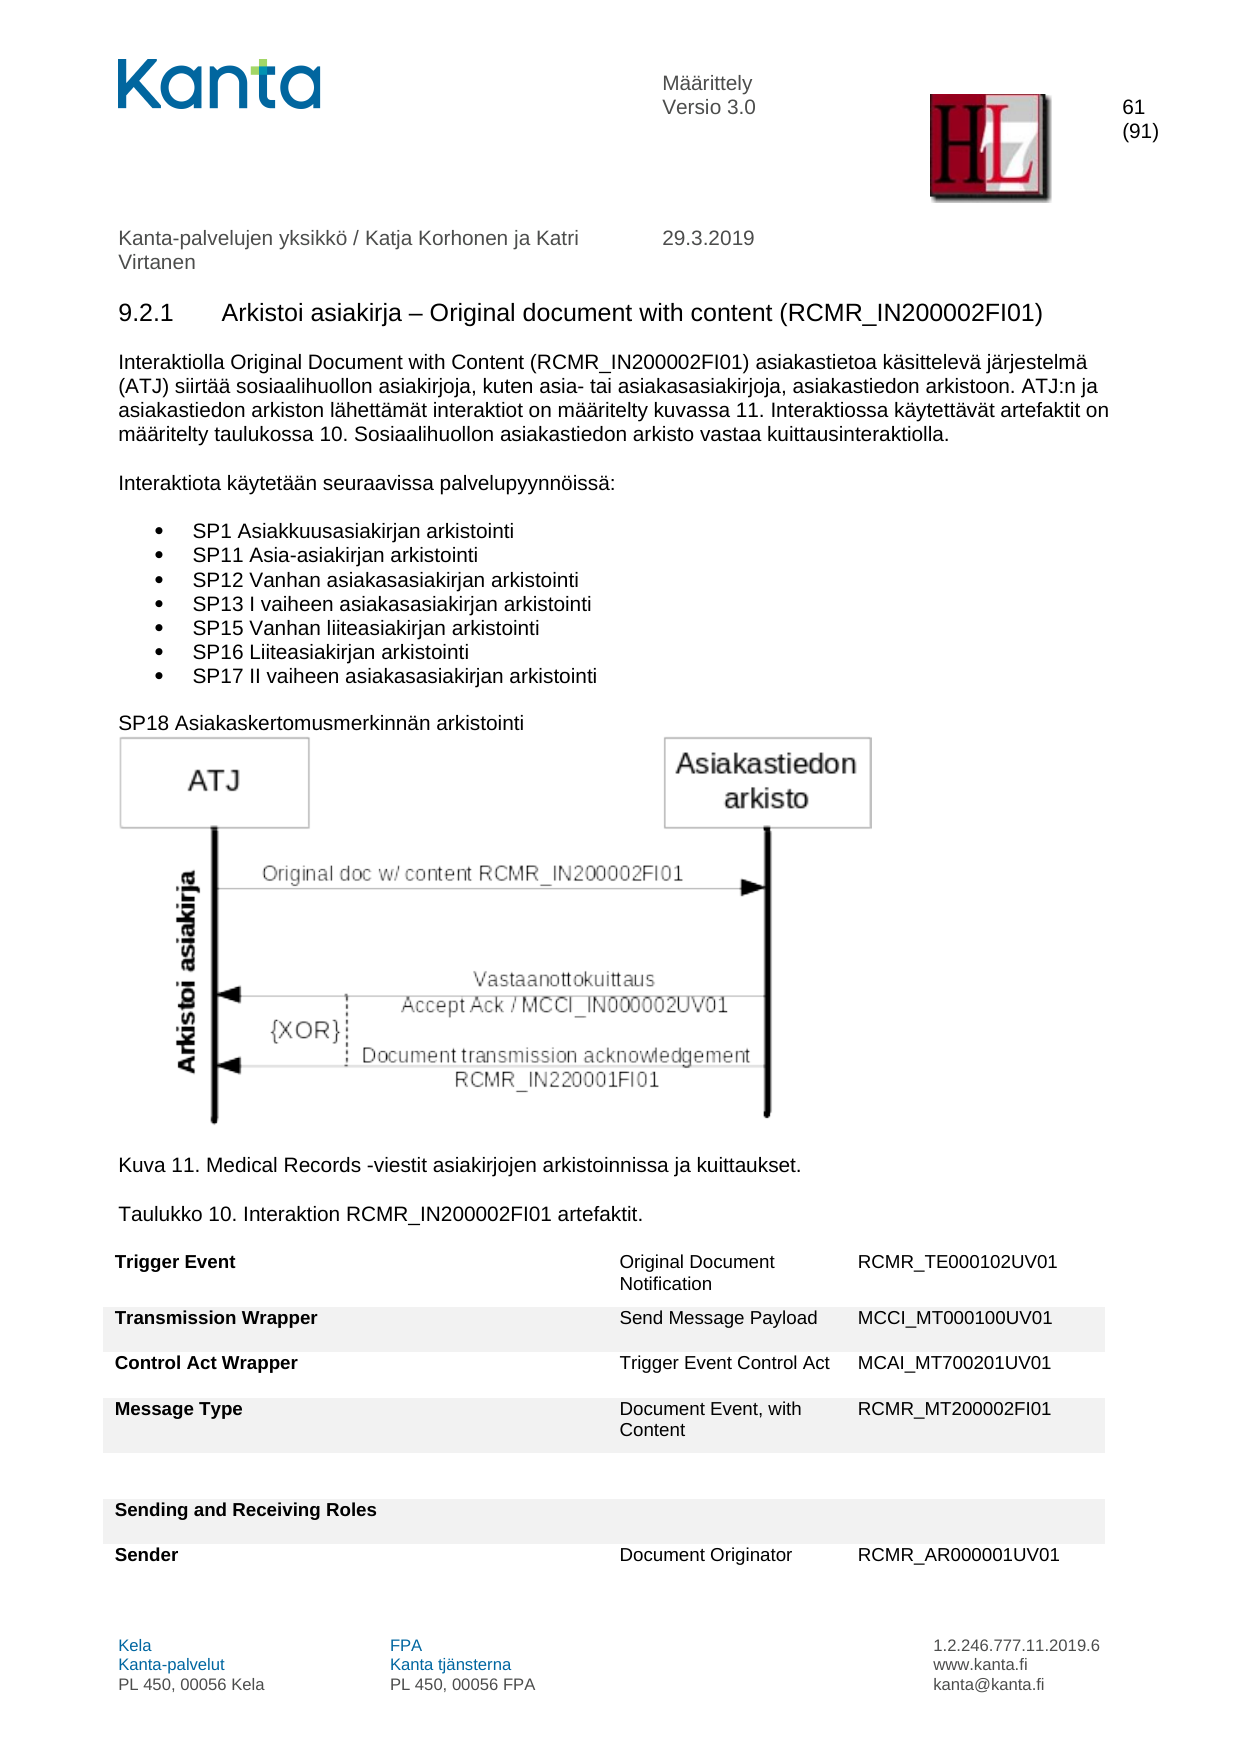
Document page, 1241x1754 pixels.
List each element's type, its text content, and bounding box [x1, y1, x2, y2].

text SP12 Vanhan asiakasasiakirjan arkistointi [155, 567, 1122, 591]
text SP16 Liiteasiakirjan arkistointi [155, 639, 1122, 664]
subtitle Arkistoi asiakirja – Original document with content (RCMR_IN200002FI01) [118, 298, 1122, 327]
text SP13 I vaiheen asiakasasiakirjan arkistointi [155, 591, 1122, 616]
text SP18 Asiakaskertomusmerkinnän arkistointi [118, 711, 1122, 1128]
text Taulukko 10. Interaktion RCMR_IN200002FI01 artefaktit. [118, 1202, 1122, 1226]
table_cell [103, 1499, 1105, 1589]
picture [118, 59, 321, 109]
text SP15 Vanhan liiteasiakirjan arkistointi [155, 616, 1122, 639]
text SP11 Asia-asiakirjan arkistointi [155, 543, 1122, 567]
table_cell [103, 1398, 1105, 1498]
text Kuva 11. Medical Records -viestit asiakirjojen arkistoinnissa ja kuittaukset. [118, 1153, 1122, 1177]
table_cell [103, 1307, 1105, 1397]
text SP1 Asiakkuusasiakirjan arkistointi [155, 519, 1122, 543]
text Interaktiota käytetään seuraavissa palvelupyynnöissä: [118, 470, 1122, 494]
picture [930, 94, 1053, 203]
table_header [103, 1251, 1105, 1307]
text SP17 II vaiheen asiakasasiakirjan arkistointi [155, 664, 1122, 688]
text Interaktiolla Original Document with Content (RCMR_IN200002FI01) asiakastietoa käsittelevä järjestelmä (ATJ) siirtää sosiaalihuollon asiakirjoja, kuten asia- tai asiakasasiakirjoja, asiakastiedon arkistoon. ATJ:n ja asiakastiedon arkiston lähettämät interaktiot on määritelty kuvassa 11. Interaktiossa käytettävät artefaktit on määritelty taulukossa 10. Sosiaalihuollon asiakastiedon arkisto vastaa kuittausinteraktiolla. [118, 349, 1122, 445]
